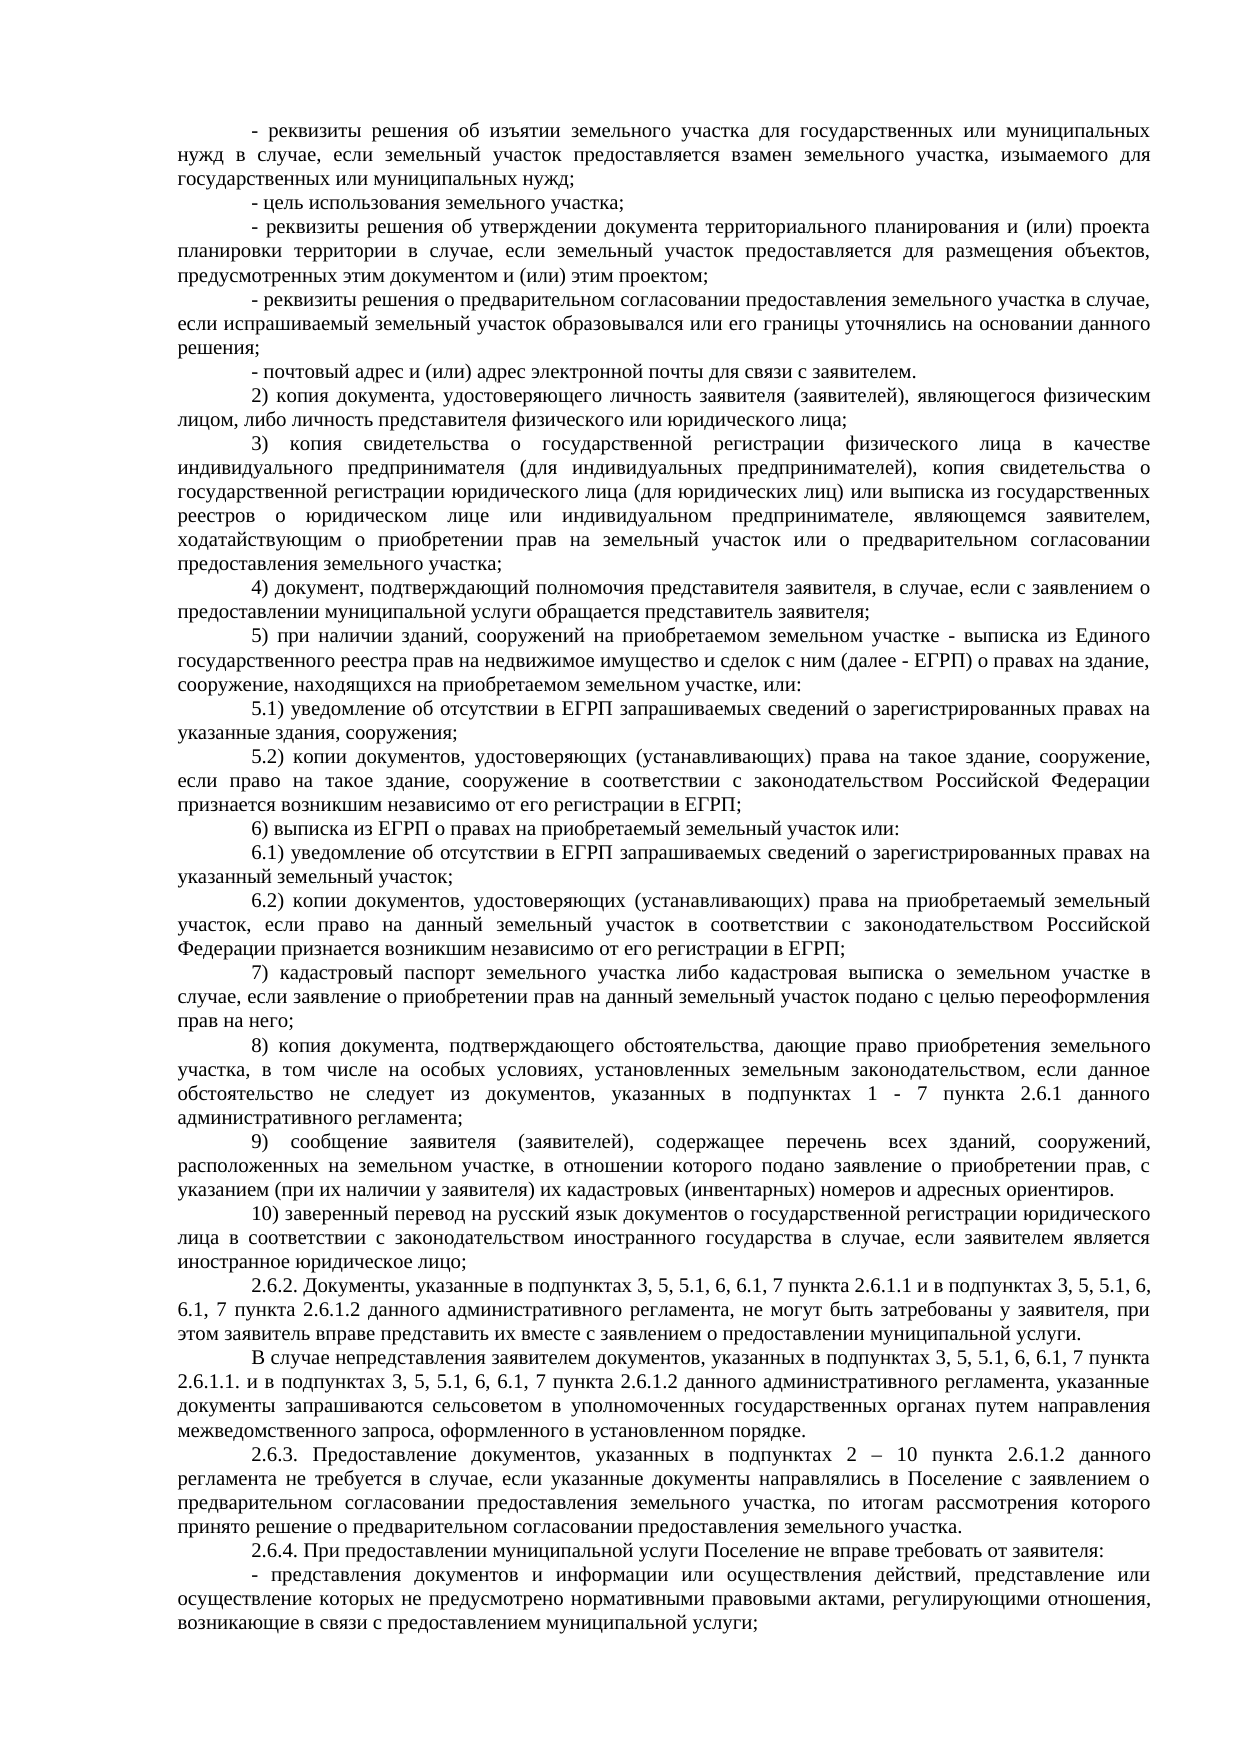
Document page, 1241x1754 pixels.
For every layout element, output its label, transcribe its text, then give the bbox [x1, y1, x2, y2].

text - реквизиты решения об утверждении документа территориального планирования и (или) проекта планировки территории в случае, если земельный участок предоставляется для размещения объектов, предусмотренных этим документом и (или) этим проектом; [177, 214, 1152, 287]
text 5.1) уведомление об отсутствии в ЕГРП запрашиваемых сведений о зарегистрированных правах на указанные здания, сооружения; [177, 696, 1152, 744]
text 4) документ, подтверждающий полномочия представителя заявителя, в случае, если с заявлением о предоставлении муниципальной услуги обращается представитель заявителя; [177, 575, 1152, 623]
text - цель использования земельного участка; [177, 190, 1152, 214]
text 5) при наличии зданий, сооружений на приобретаемом земельном участке - выписка из Единого государственного реестра прав на недвижимое имущество и сделок с ним (далее - ЕГРП) о правах на здание, сооружение, находящихся на приобретаемом земельном участке, или: [177, 623, 1152, 696]
text - представления документов и информации или осуществления действий, представление или осуществление которых не предусмотрено нормативными правовыми актами, регулирующими отношения, возникающие в связи с предоставлением муниципальной услуги; [177, 1562, 1152, 1634]
text - реквизиты решения о предварительном согласовании предоставления земельного участка в случае, если испрашиваемый земельный участок образовывался или его границы уточнялись на основании данного решения; [177, 287, 1152, 359]
text 5.2) копии документов, удостоверяющих (устанавливающих) права на такое здание, сооружение, если право на такое здание, сооружение в соответствии с законодательством Российской Федерации признается возникшим независимо от его регистрации в ЕГРП; [177, 744, 1152, 816]
text - реквизиты решения об изъятии земельного участка для государственных или муниципальных нужд в случае, если земельный участок предоставляется взамен земельного участка, изымаемого для государственных или муниципальных нужд; [177, 118, 1152, 190]
text - почтовый адрес и (или) адрес электронной почты для связи с заявителем. [177, 359, 1152, 383]
text 6.1) уведомление об отсутствии в ЕГРП запрашиваемых сведений о зарегистрированных правах на указанный земельный участок; [177, 840, 1152, 888]
text 10) заверенный перевод на русский язык документов о государственной регистрации юридического лица в соответствии с законодательством иностранного государства в случае, если заявителем является иностранное юридическое лицо; [177, 1201, 1152, 1273]
text 9) сообщение заявителя (заявителей), содержащее перечень всех зданий, сооружений, расположенных на земельном участке, в отношении которого подано заявление о приобретении прав, с указанием (при их наличии у заявителя) их кадастровых (инвентарных) номеров и адресных ориентиров. [177, 1129, 1152, 1201]
text 2) копия документа, удостоверяющего личность заявителя (заявителей), являющегося физическим лицом, либо личность представителя физического или юридического лица; [177, 383, 1152, 431]
text 2.6.4. При предоставлении муниципальной услуги Поселение не вправе требовать от заявителя: [177, 1538, 1152, 1562]
text 6) выписка из ЕГРП о правах на приобретаемый земельный участок или: [177, 816, 1152, 840]
text 7) кадастровый паспорт земельного участка либо кадастровая выписка о земельном участке в случае, если заявление о приобретении прав на данный земельный участок подано с целью переоформления прав на него; [177, 960, 1152, 1032]
text 2.6.2. Документы, указанные в подпунктах 3, 5, 5.1, 6, 6.1, 7 пункта 2.6.1.1 и в подпунктах 3, 5, 5.1, 6, 6.1, 7 пункта 2.6.1.2 данного административного регламента, не могут быть затребованы у заявителя, при этом заявитель вправе представить их вместе с заявлением о предоставлении муниципальной услуги. [177, 1273, 1152, 1345]
text 6.2) копии документов, удостоверяющих (устанавливающих) права на приобретаемый земельный участок, если право на данный земельный участок в соответствии с законодательством Российской Федерации признается возникшим независимо от его регистрации в ЕГРП; [177, 888, 1152, 960]
text 2.6.3. Предоставление документов, указанных в подпунктах 2 – 10 пункта 2.6.1.2 данного регламента не требуется в случае, если указанные документы направлялись в Поселение с заявлением о предварительном согласовании предоставления земельного участка, по итогам рассмотрения которого принято решение о предварительном согласовании предоставления земельного участка. [177, 1442, 1152, 1538]
text 3) копия свидетельства о государственной регистрации физического лица в качестве индивидуального предпринимателя (для индивидуальных предпринимателей), копия свидетельства о государственной регистрации юридического лица (для юридических лиц) или выписка из государственных реестров о юридическом лице или индивидуальном предпринимателе, являющемся заявителем, ходатайствующим о приобретении прав на земельный участок или о предварительном согласовании предоставления земельного участка; [177, 431, 1152, 575]
text В случае непредставления заявителем документов, указанных в подпунктах 3, 5, 5.1, 6, 6.1, 7 пункта 2.6.1.1. и в подпунктах 3, 5, 5.1, 6, 6.1, 7 пункта 2.6.1.2 данного административного регламента, указанные документы запрашиваются сельсоветом в уполномоченных государственных органах путем направления межведомственного запроса, оформленного в установленном порядке. [177, 1345, 1152, 1442]
text 8) копия документа, подтверждающего обстоятельства, дающие право приобретения земельного участка, в том числе на особых условиях, установленных земельным законодательством, если данное обстоятельство не следует из документов, указанных в подпунктах 1 - 7 пункта 2.6.1 данного административного регламента; [177, 1032, 1152, 1129]
